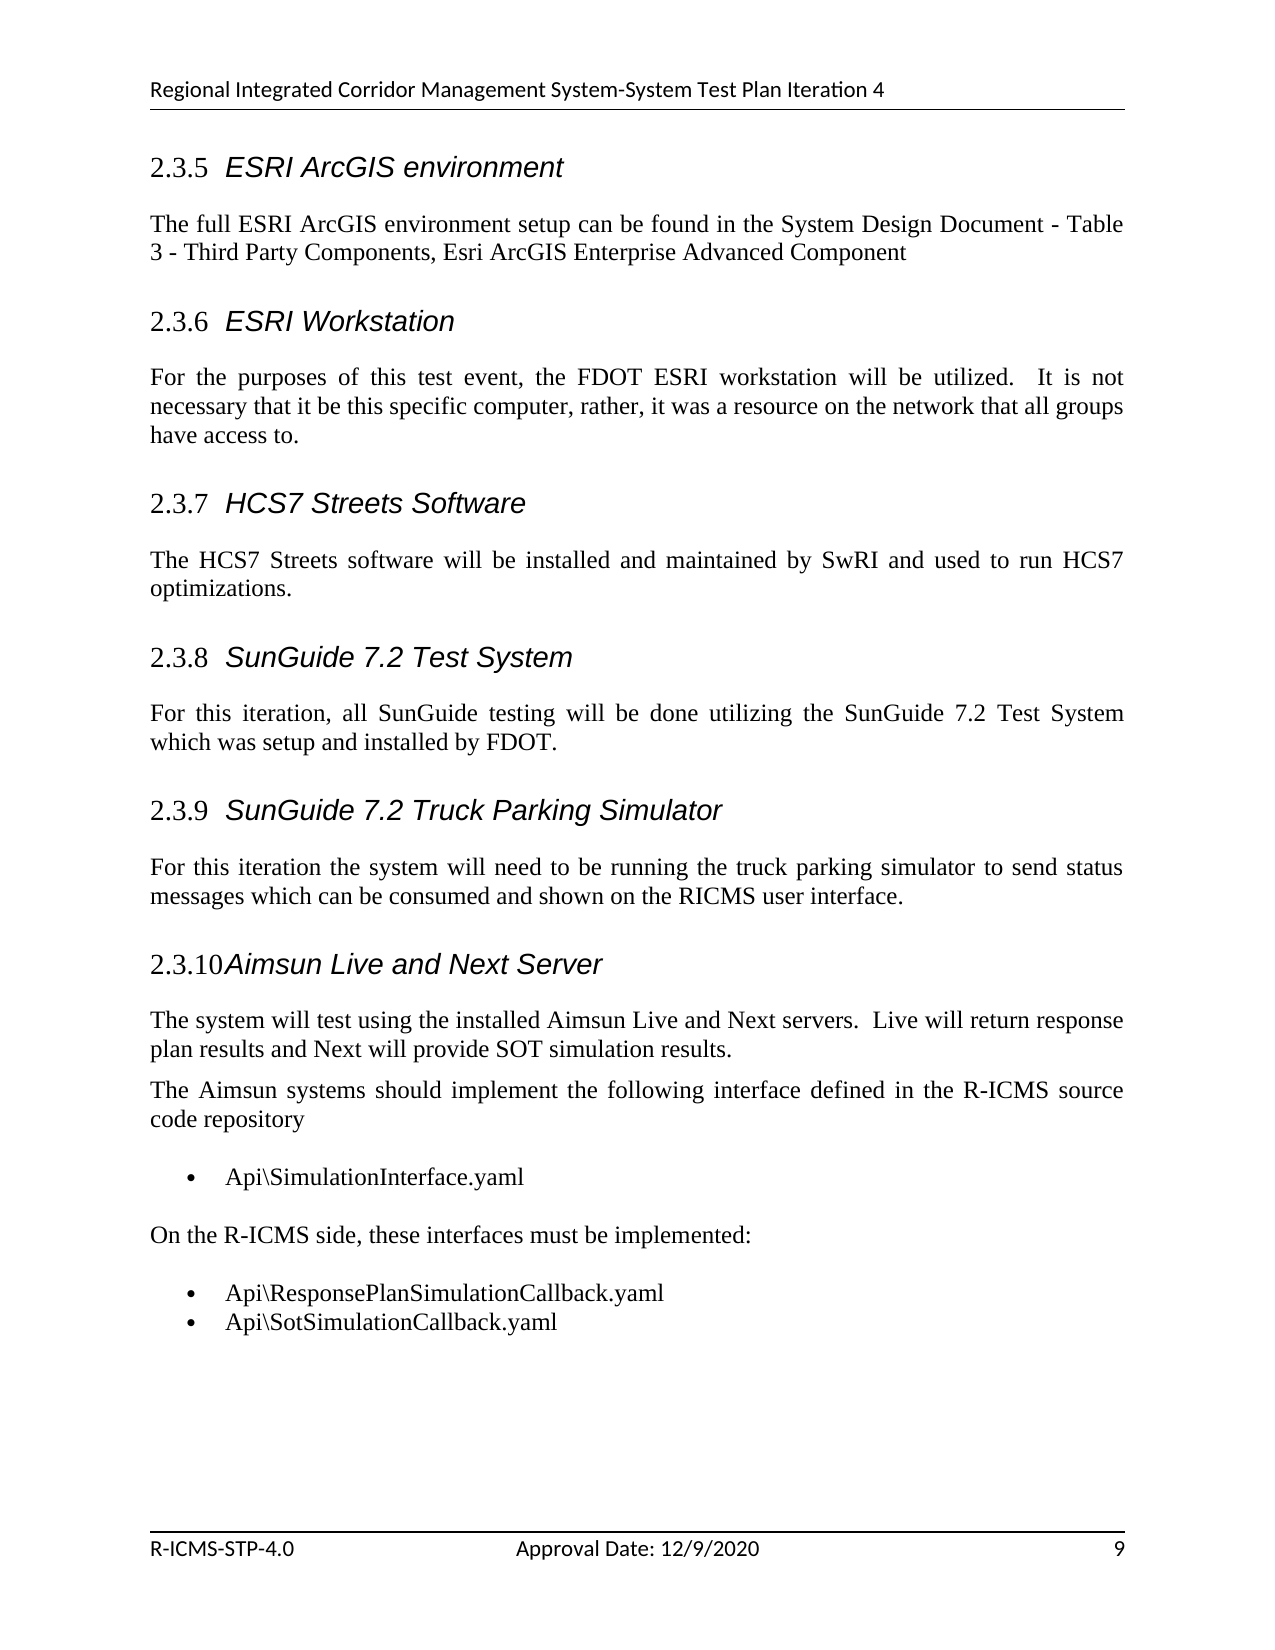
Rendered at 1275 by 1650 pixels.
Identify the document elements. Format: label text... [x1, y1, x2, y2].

text The HCS7 Streets software will be installed and maintained by SwRI and used to run HCS7 optimizations. [150, 545, 1125, 602]
text The system will test using the installed Aimsun Live and Next servers. Live will return response plan results and Next will provide SOT simulation results. [150, 1006, 1125, 1063]
subtitle Aimsun Live and Next Server [150, 947, 1125, 981]
text The Aimsun systems should implement the following interface defined in the R-ICMS source code repository [150, 1076, 1125, 1133]
subtitle SunGuide 7.2 Test System [150, 640, 1125, 673]
text On the R-ICMS side, these interfaces must be implemented: [150, 1220, 1125, 1249]
subtitle SunGuide 7.2 Truck Parking Simulator [150, 793, 1125, 827]
subtitle ESRI Workstation [150, 304, 1125, 337]
text For the purposes of this test event, the FDOT ESRI workstation will be utilized. It is not necessary that it be this specific computer, rather, it was a resource on the network that all groups have access to. [150, 362, 1125, 448]
list Api\ResponsePlanSimulationCallback.yaml [187, 1278, 1125, 1307]
text For this iteration the system will need to be running the truck parking simulator to send status messages which can be consumed and shown on the RICMS user interface. [150, 852, 1125, 909]
list Api\SotSimulationCallback.yaml [187, 1307, 1125, 1336]
subtitle ESRI ArcGIS environment [150, 150, 1125, 184]
text The full ESRI ArcGIS environment setup can be found in the System Design Document - Table 3 - Third Party Components, Esri ArcGIS Enterprise Advanced Component [150, 209, 1125, 266]
subtitle HCS7 Streets Software [150, 486, 1125, 520]
text For this iteration, all SunGuide testing will be done utilizing the SunGuide 7.2 Test System which was setup and installed by FDOT. [150, 698, 1125, 756]
list Api\SimulationInterface.yaml [187, 1162, 1125, 1191]
